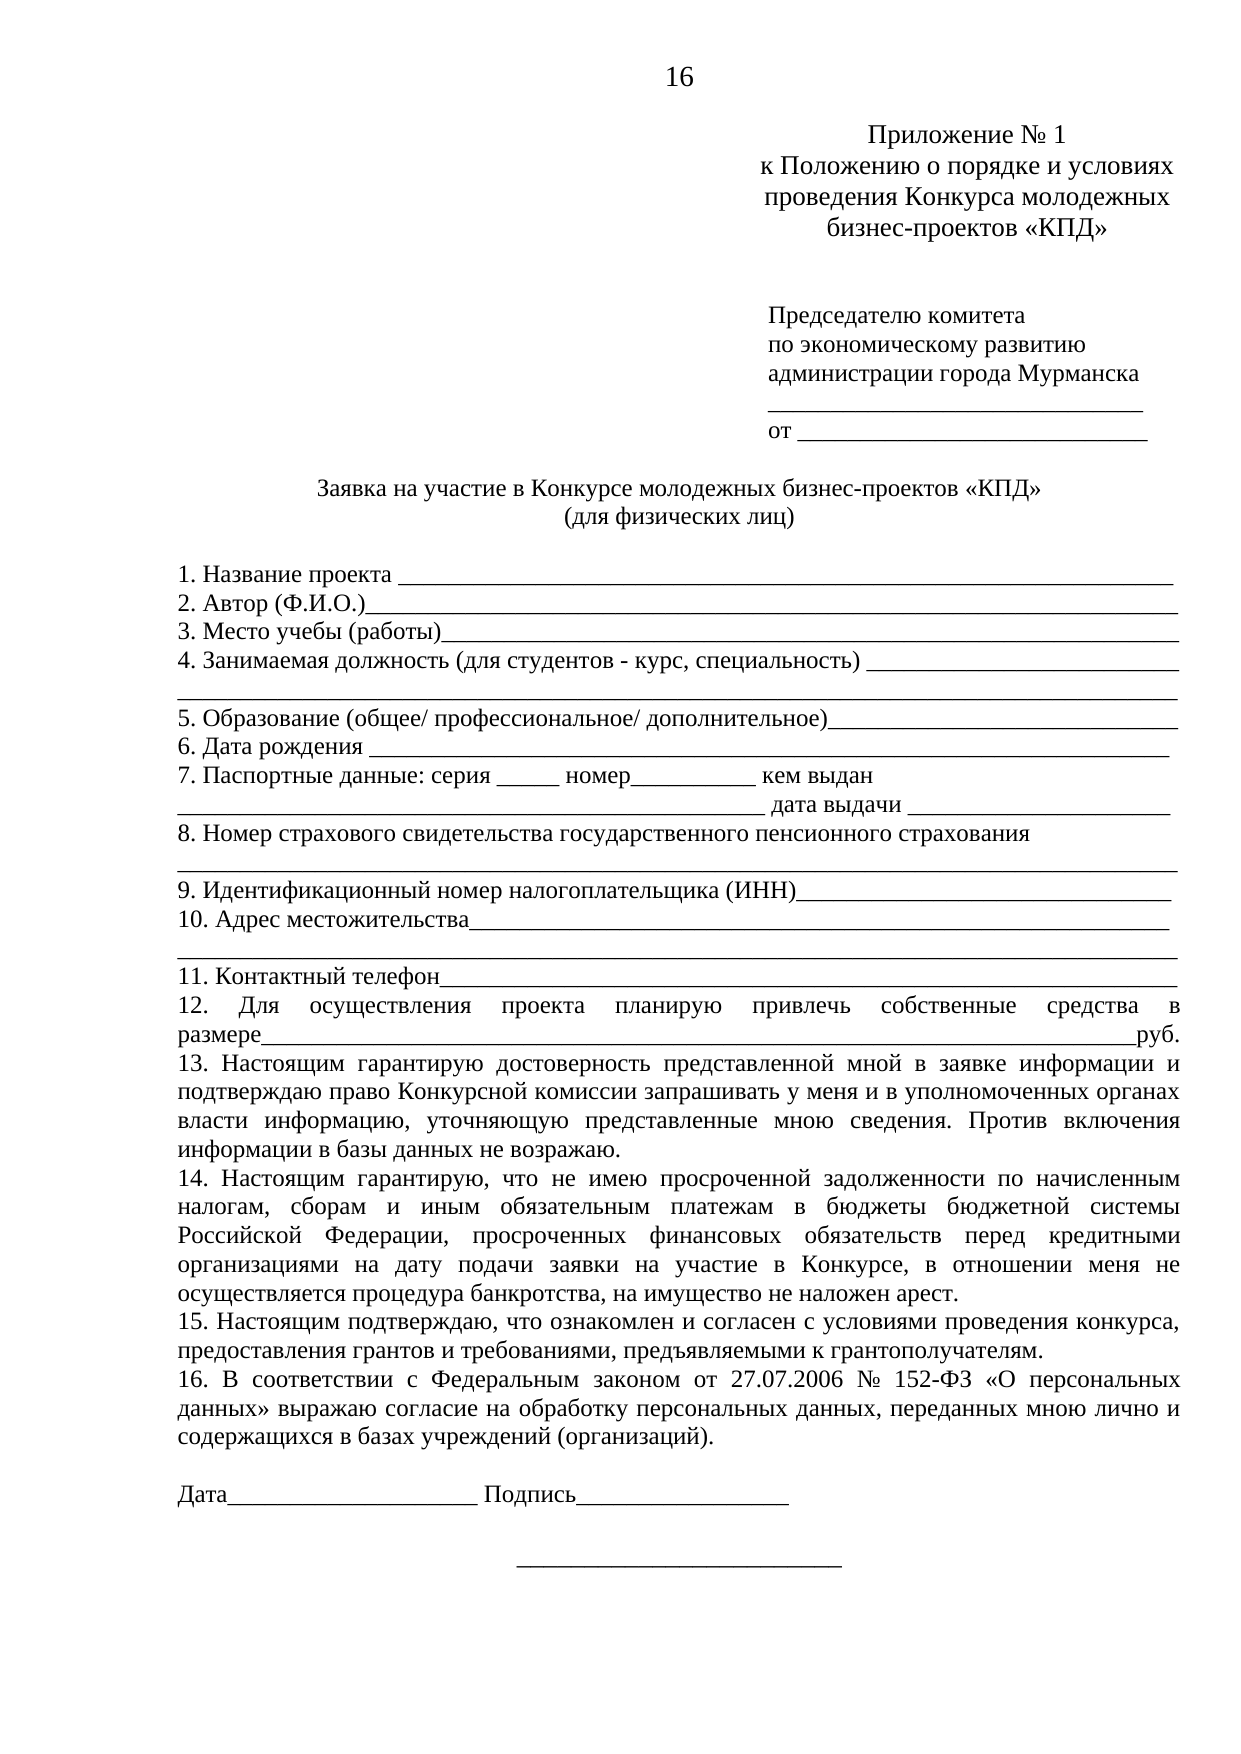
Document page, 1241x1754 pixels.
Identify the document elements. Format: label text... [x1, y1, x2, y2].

text 7. Паспортные данные: серия _____ номер__________ кем выдан _______________________________________________ дата выдачи _____________________ [177, 760, 1181, 818]
text к Положению о порядке и условиях [753, 149, 1181, 180]
text ________________________________________________________________________________ [177, 846, 1181, 875]
text ________________________________________________________________________________ [177, 933, 1181, 961]
text по экономическому развитию [768, 329, 1181, 358]
text Председателю комитета [768, 300, 1181, 329]
text 10. Адрес местожительства________________________________________________________ [177, 904, 1181, 933]
text бизнес-проектов «КПД» [753, 212, 1181, 243]
text 5. Образование (общее/ профессиональное/ дополнительное)____________________________ [177, 703, 1181, 731]
text 1. Название проекта ______________________________________________________________ [177, 559, 1181, 588]
text 8. Номер страхового свидетельства государственного пенсионного страхования [177, 818, 1181, 846]
text 12. Для осуществления проекта планирую привлечь собственные средства в размере______________________________________________________________________руб. [177, 990, 1181, 1048]
text 11. Контактный телефон___________________________________________________________ [177, 961, 1181, 990]
text 13. Настоящим гарантирую достоверность представленной мной в заявке информации и подтверждаю право Конкурсной комиссии запрашивать у меня и в уполномоченных органах власти информацию, уточняющую представленные мною сведения. Против включения информации в базы данных не возражаю. [177, 1048, 1181, 1163]
text 4. Занимаемая должность (для студентов - курс, специальность) _________________________ [177, 645, 1181, 674]
text 16. В соответствии с Федеральным законом от 27.07.2006 № 152-ФЗ «О персональных данных» выражаю согласие на обработку персональных данных, переданных мною лично и содержащихся в базах учреждений (организаций). [177, 1364, 1181, 1450]
text 14. Настоящим гарантирую, что не имею просроченной задолженности по начисленным налогам, сборам и иным обязательным платежам в бюджеты бюджетной системы Российской Федерации, просроченных финансовых обязательств перед кредитными организациями на дату подачи заявки на участие в Конкурсе, в отношении меня не осуществляется процедура банкротства, на имущество не наложен арест. [177, 1163, 1181, 1306]
text от ____________________________ [768, 415, 1181, 444]
text проведения Конкурса молодежных [753, 180, 1181, 212]
text ______________________________ [768, 386, 1181, 415]
text 9. Идентификационный номер налогоплательщика (ИНН)______________________________ [177, 875, 1181, 904]
text 15. Настоящим подтверждаю, что ознакомлен и согласен с условиями проведения конкурса, предоставления грантов и требованиями, предъявляемыми к грантополучателям. [177, 1306, 1181, 1364]
text 6. Дата рождения ________________________________________________________________ [177, 731, 1181, 760]
text Дата____________________ Подпись_________________ [177, 1479, 1181, 1508]
text ________________________________________________________________________________ [177, 674, 1181, 703]
text 3. Место учебы (работы)___________________________________________________________ [177, 616, 1181, 645]
text (для физических лиц) [177, 501, 1181, 530]
text 2. Автор (Ф.И.О.)_________________________________________________________________ [177, 588, 1181, 616]
text Приложение № 1 [753, 118, 1181, 149]
text ________________________ [177, 1539, 1181, 1570]
text Заявка на участие в Конкурсе молодежных бизнес-проектов «КПД» [177, 473, 1181, 501]
text администрации города Мурманска [768, 358, 1181, 386]
